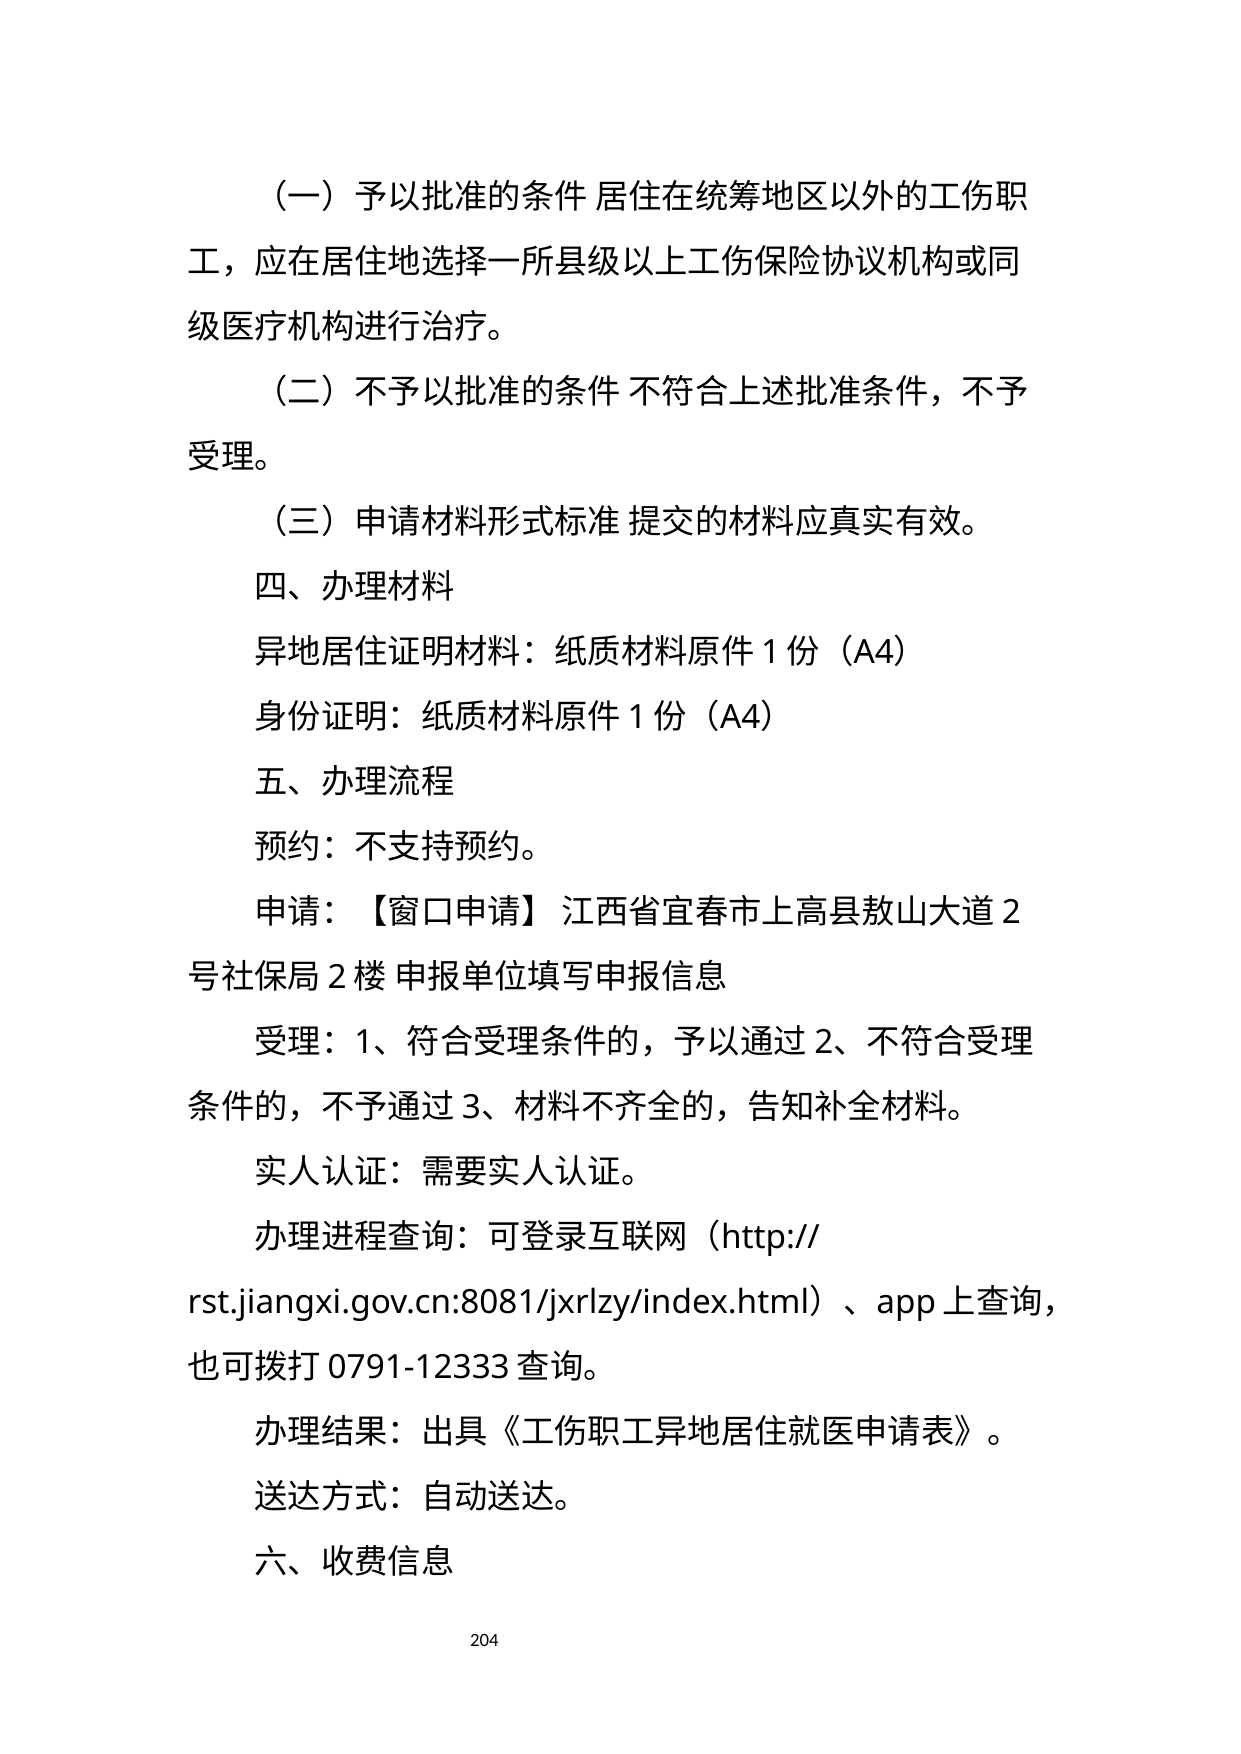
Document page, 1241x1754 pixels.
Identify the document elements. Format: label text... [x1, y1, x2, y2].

text （三）申请材料形式标准 提交的材料应真实有效。 [187, 487, 1053, 552]
text 异地居住证明材料：纸质材料原件1份（A4） [187, 617, 1053, 682]
text 预约：不支持预约。 [187, 812, 1053, 877]
text 实人认证：需要实人认证。 [187, 1137, 1053, 1202]
text （二）不予以批准的条件 不符合上述批准条件，不予受理。 [187, 357, 1053, 487]
text 受理：1、符合受理条件的，予以通过 2、不符合受理条件的，不予通过 3、材料不齐全的，告知补全材料。 [187, 1007, 1053, 1137]
text 办理进程查询：可登录互联网（http://rst.jiangxi.gov.cn:8081/jxrlzy/index.html）、app上查询，也可拨打0791-12333查询。 [187, 1202, 1053, 1397]
text 送达方式：自动送达。 [187, 1462, 1053, 1527]
text 身份证明：纸质材料原件1份（A4） [187, 682, 1053, 747]
text 四、办理材料 [187, 552, 1053, 617]
text 办理结果：出具《工伤职工异地居住就医申请表》。 [187, 1397, 1053, 1462]
text （一）予以批准的条件 居住在统筹地区以外的工伤职工，应在居住地选择一所县级以上工伤保险协议机构或同级医疗机构进行治疗。 [187, 162, 1053, 357]
text 申请：【窗口申请】 江西省宜春市上高县敖山大道2号社保局2楼 申报单位填写申报信息 [187, 877, 1053, 1007]
text 五、办理流程 [187, 747, 1053, 812]
text 六、收费信息 [187, 1527, 1053, 1592]
